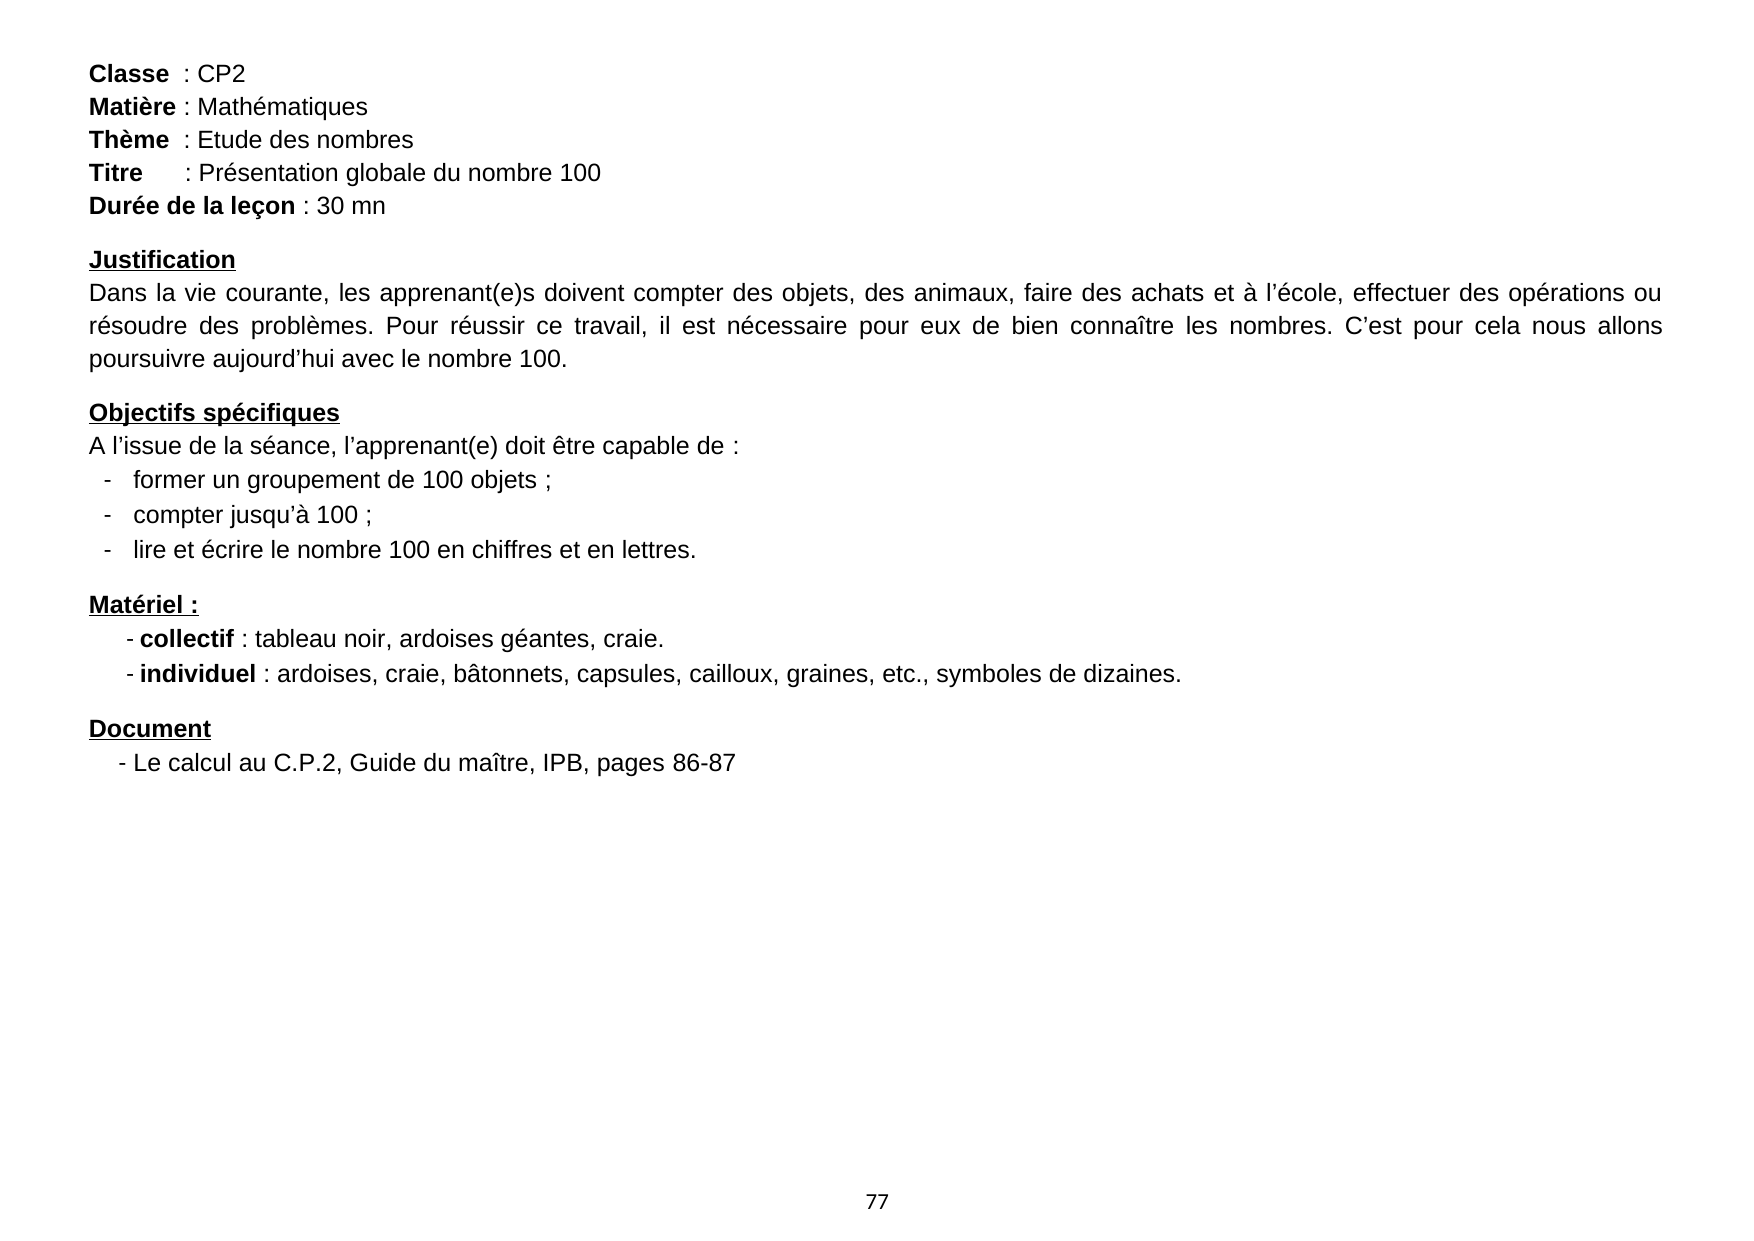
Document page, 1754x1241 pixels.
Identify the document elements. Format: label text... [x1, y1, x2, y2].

list Le calcul au C.P.2, Guide du maître, IPB, pages 86-87 [118, 747, 1665, 777]
text Matière : Mathématiques [89, 92, 1665, 121]
list lire et écrire le nombre 100 en chiffres et en lettres. [103, 534, 1665, 564]
list compter jusqu’à 100 ; [103, 499, 1665, 529]
text Titre : Présentation globale du nombre 100 [89, 158, 1665, 187]
text Durée de la leçon : 30 mn [89, 191, 1665, 220]
text A l’issue de la séance, l’apprenant(e) doit être capable de : [89, 431, 1665, 460]
text Classe : CP2 [89, 59, 1665, 88]
list former un groupement de 100 objets ; [103, 464, 1665, 494]
text Objectifs spécifiques [89, 398, 1665, 427]
text Thème : Etude des nombres [89, 125, 1665, 154]
list collectif : tableau noir, ardoises géantes, craie. [126, 623, 1665, 653]
text Matériel : [89, 590, 1665, 618]
list individuel : ardoises, craie, bâtonnets, capsules, cailloux, graines, etc., symboles de dizaines. [126, 658, 1665, 688]
text Dans la vie courante, les apprenant(e)s doivent compter des objets, des animaux, faire des achats et à l’école, effectuer des opérations ou résoudre des problèmes. Pour réussir ce travail, il est nécessaire pour eux de bien connaître les nombres. C’est pour cela nous allons poursuivre aujourd’hui avec le nombre 100. [89, 278, 1665, 373]
text Justification [89, 245, 1665, 274]
text Document [89, 714, 1665, 742]
